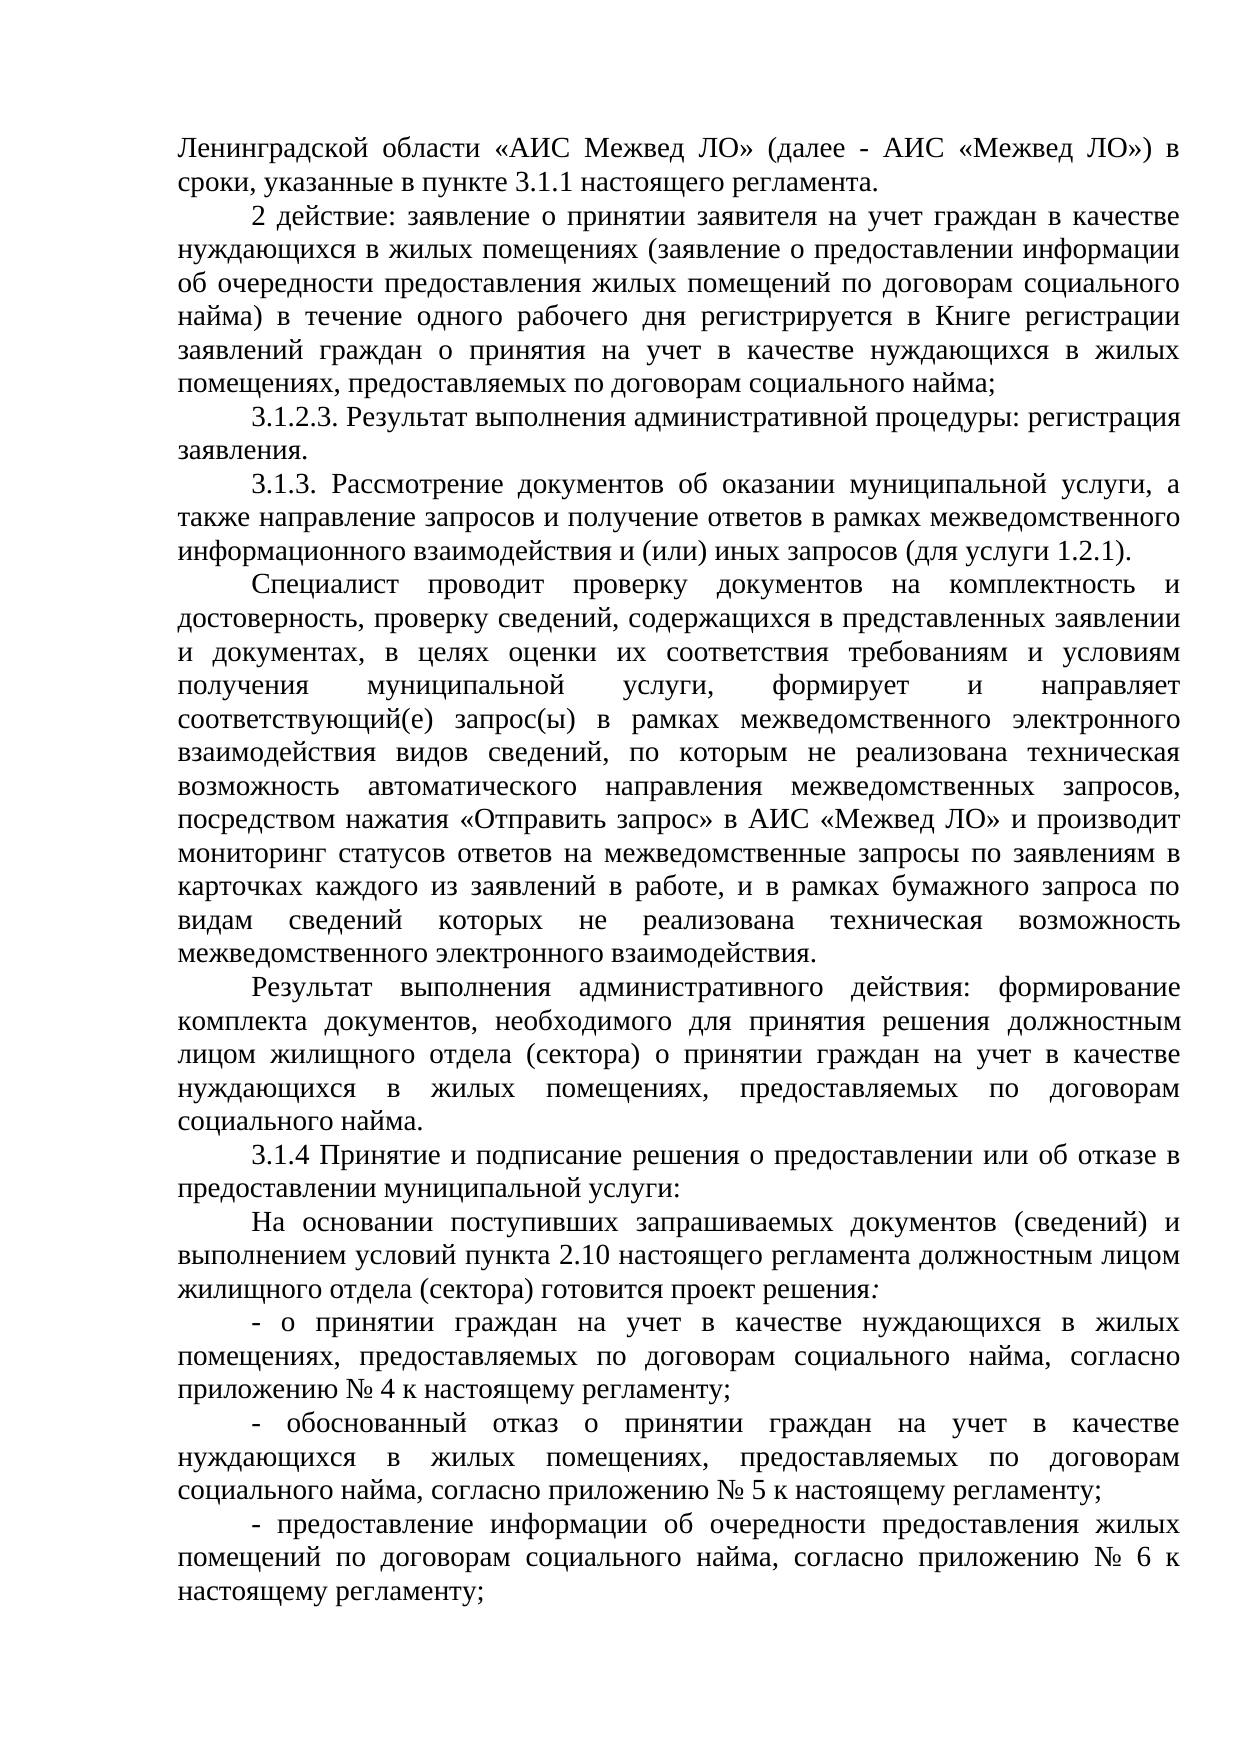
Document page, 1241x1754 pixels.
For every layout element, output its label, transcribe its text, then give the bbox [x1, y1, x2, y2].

text 2 действие: заявление о принятии заявителя на учет граждан в качестве нуждающихся в жилых помещениях (заявление о предоставлении информации об очередности предоставления жилых помещений по договорам социального найма) в течение одного рабочего дня регистрируется в Книге регистрации заявлений граждан о принятия на учет в качестве нуждающихся в жилых помещениях, предоставляемых по договорам социального найма; [177, 198, 1181, 399]
text Специалист проводит проверку документов на комплектность и достоверность, проверку сведений, содержащихся в представленных заявлении и документах, в целях оценки их соответствия требованиям и условиям получения муниципальной услуги, формирует и направляет соответствующий(е) запрос(ы) в рамках межведомственного электронного взаимодействия видов сведений, по которым не реализована техническая возможность автоматического направления межведомственных запросов, посредством нажатия «Отправить запрос» в АИС «Межвед ЛО» и производит мониторинг статусов ответов на межведомственные запросы по заявлениям в карточках каждого из заявлений в работе, и в рамках бумажного запроса по видам сведений которых не реализована техническая возможность межведомственного электронного взаимодействия. [177, 567, 1181, 969]
text - предоставление информации об очередности предоставления жилых помещений по договорам социального найма, согласно приложению № 6 к настоящему регламенту; [177, 1506, 1181, 1606]
text На основании поступивших запрашиваемых документов (сведений) и выполнением условий пункта 2.10 настоящего регламента должностным лицом жилищного отдела (сектора) готовится проект решения: [177, 1204, 1181, 1304]
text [177, 131, 1181, 198]
text - о принятии граждан на учет в качестве нуждающихся в жилых помещениях, предоставляемых по договорам социального найма, согласно приложению № 4 к настоящему регламенту; [177, 1304, 1181, 1405]
text 3.1.2.3. Результат выполнения административной процедуры: регистрация заявления. [177, 399, 1181, 466]
text 3.1.4 Принятие и подписание решения о предоставлении или об отказе в предоставлении муниципальной услуги: [177, 1137, 1181, 1204]
text - обоснованный отказ о принятии граждан на учет в качестве нуждающихся в жилых помещениях, предоставляемых по договорам социального найма, согласно приложению № 5 к настоящему регламенту; [177, 1405, 1181, 1506]
text Результат выполнения административного действия: формирование комплекта документов, необходимого для принятия решения должностным лицом жилищного отдела (сектора) о принятии граждан на учет в качестве нуждающихся в жилых помещениях, предоставляемых по договорам социального найма. [177, 969, 1181, 1137]
text 3.1.3. Рассмотрение документов об оказании муниципальной услуги, а также направление запросов и получение ответов в рамках межведомственного информационного взаимодействия и (или) иных запросов (для услуги 1.2.1). [177, 466, 1181, 567]
